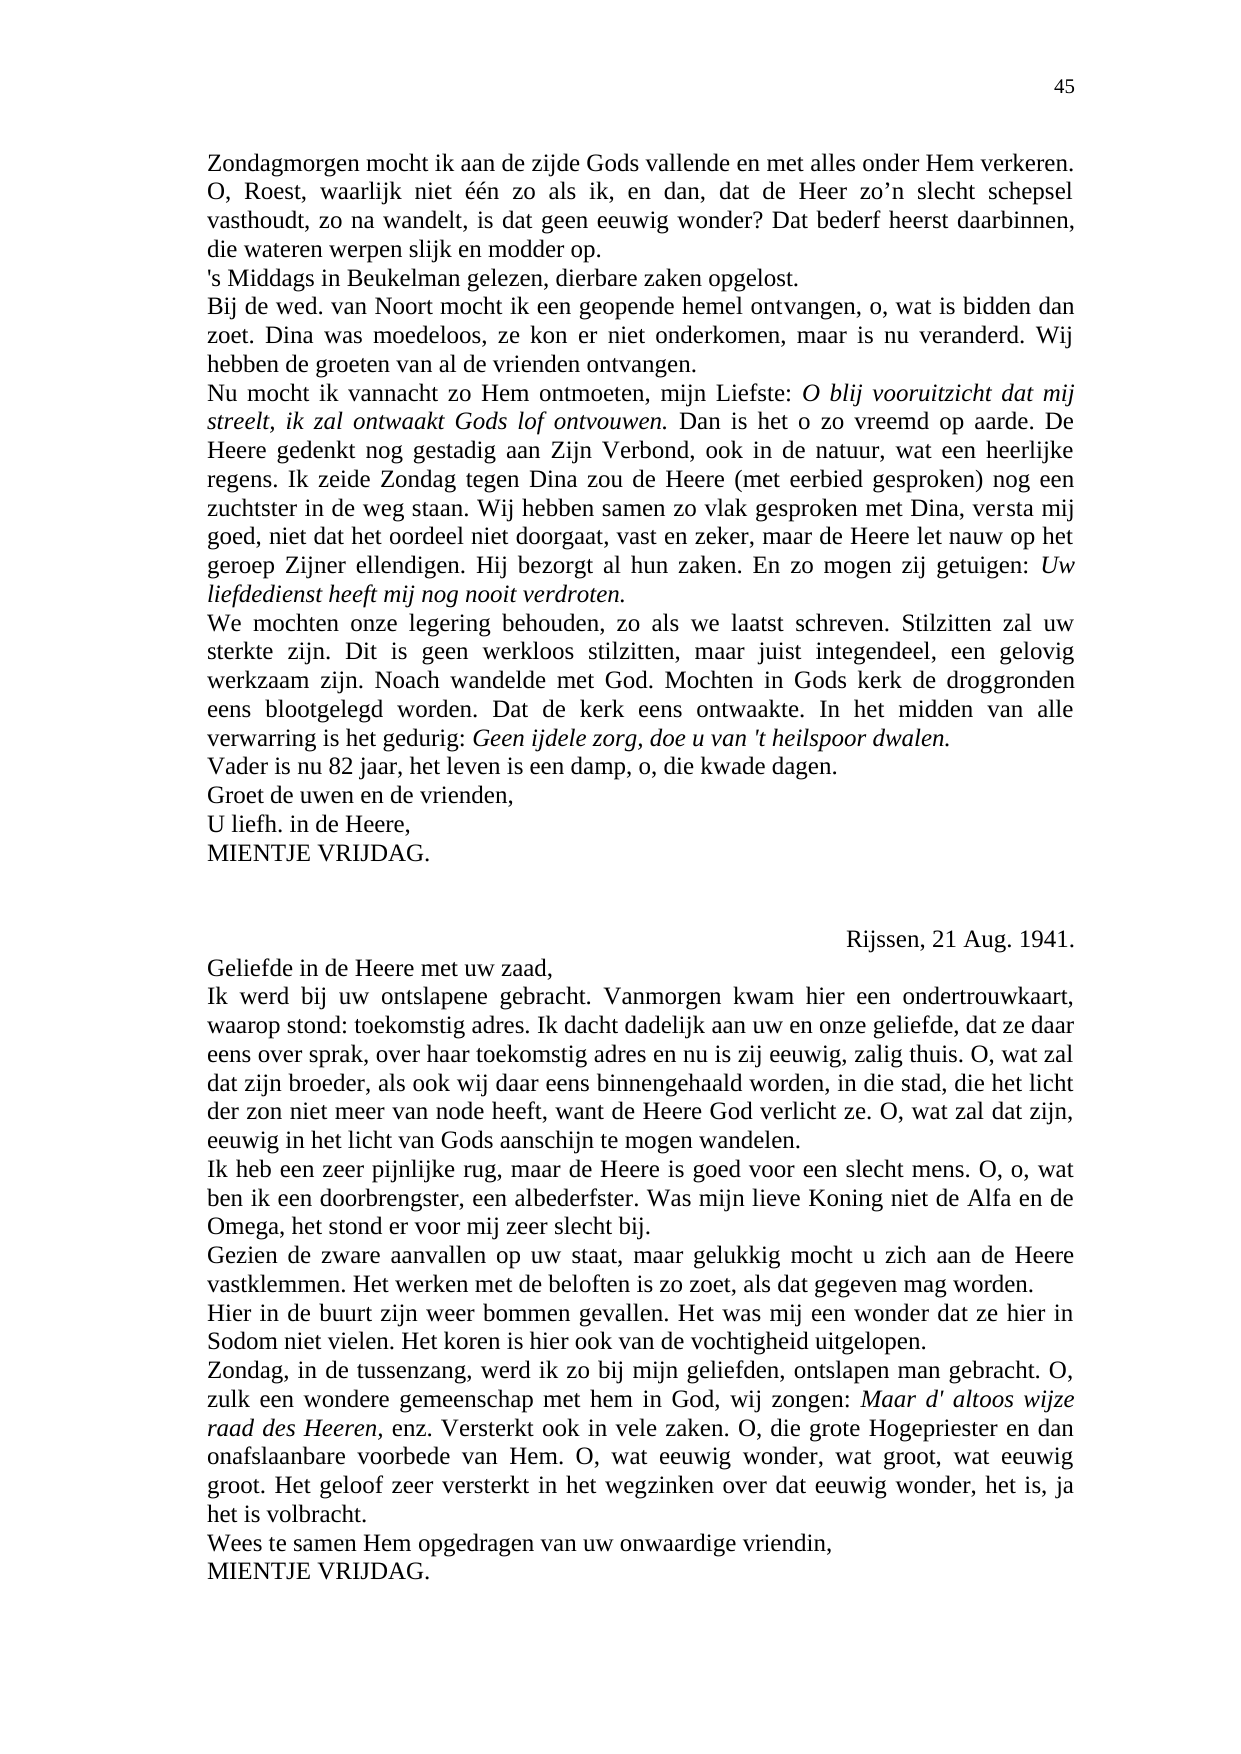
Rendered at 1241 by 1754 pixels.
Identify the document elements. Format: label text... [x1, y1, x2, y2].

text Hier in de buurt zijn weer bommen gevallen. Het was mij een wonder dat ze hier in Sodom niet vielen. Het koren is hier ook van de vochtigheid uitgelopen. [207, 1298, 1075, 1355]
text MIENTJE VRIJDAG. [207, 1556, 1075, 1585]
text Vader is nu 82 jaar, het leven is een damp, o, die kwade dagen. [207, 751, 1075, 780]
text Geliefde in de Heere met uw zaad, [207, 953, 1075, 981]
text Ik werd bij uw ontslapene gebracht. Vanmorgen kwam hier een ondertrouwkaart, waarop stond: toekomstig adres. Ik dacht dadelijk aan uw en onze geliefde, dat ze daar eens over sprak, over haar toekomstig adres en nu is zij eeuwig, zalig thuis. O, wat zal dat zijn broeder, als ook wij daar eens binnengehaald worden, in die stad, die het licht der zon niet meer van node heeft, want de Heere God verlicht ze. O, wat zal dat zijn, eeuwig in het licht van Gods aanschijn te mogen wandelen. [207, 981, 1075, 1154]
text 's Middags in Beukelman gelezen, dierbare zaken opgelost. [207, 263, 1075, 291]
text We mochten onze legering behouden, zo als we laatst schreven. Stilzitten zal uw sterkte zijn. Dit is geen werkloos stilzitten, maar juist integendeel, een gelovig werkzaam zijn. Noach wandelde met God. Mochten in Gods kerk de droggronden eens blootgelegd worden. Dat de kerk eens ontwaakte. In het midden van alle verwarring is het gedurig: Geen ijdele zorg, doe u van 't heilspoor dwalen. [207, 608, 1075, 751]
text Nu mocht ik vannacht zo Hem ontmoeten, mijn Liefste: O blij vooruitzicht dat mij streelt, ik zal ontwaakt Gods lof ontvouwen. Dan is het o zo vreemd op aarde. De Heere gedenkt nog gestadig aan Zijn Verbond, ook in de natuur, wat een heerlijke regens. Ik zeide Zondag tegen Dina zou de Heere (met eerbied gesproken) nog een zuchtster in de weg staan. Wij hebben samen zo vlak gesproken met Dina, versta mij goed, niet dat het oordeel niet doorgaat, vast en zeker, maar de Heere let nauw op het geroep Zijner ellendigen. Hij bezorgt al hun zaken. En zo mogen zij getuigen: Uw liefdedienst heeft mij nog nooit verdroten. [207, 378, 1075, 608]
text Bij de wed. van Noort mocht ik een geopende hemel ontvangen, o, wat is bidden dan zoet. Dina was moedeloos, ze kon er niet onderkomen, maar is nu veranderd. Wij hebben de groeten van al de vrienden ontvangen. [207, 291, 1075, 378]
text Wees te samen Hem opgedragen van uw onwaardige vriendin, [207, 1528, 1075, 1556]
text Rijssen, 21 Aug. 1941. [207, 924, 1075, 953]
text Zondagmorgen mocht ik aan de zijde Gods vallende en met alles onder Hem verkeren. O, Roest, waarlijk niet één zo als ik, en dan, dat de Heer zo’n slecht schepsel vasthoudt, zo na wandelt, is dat geen eeuwig wonder? Dat bederf heerst daarbinnen, die wateren werpen slijk en modder op. [207, 148, 1075, 263]
text Zondag, in de tussenzang, werd ik zo bij mijn geliefden, ontslapen man gebracht. O, zulk een wondere gemeenschap met hem in God, wij zongen: Maar d' altoos wijze raad des Heeren, enz. Versterkt ook in vele zaken. O, die grote Hogepriester en dan onafslaanbare voorbede van Hem. O, wat eeuwig wonder, wat groot, wat eeuwig groot. Het geloof zeer versterkt in het wegzinken over dat eeuwig wonder, het is, ja het is volbracht. [207, 1355, 1075, 1528]
text U liefh. in de Heere, [207, 809, 1075, 838]
text MIENTJE VRIJDAG. [207, 838, 1075, 866]
text Gezien de zware aanvallen op uw staat, maar gelukkig mocht u zich aan de Heere vastklemmen. Het werken met de beloften is zo zoet, als dat gegeven mag worden. [207, 1240, 1075, 1298]
text Groet de uwen en de vrienden, [207, 780, 1075, 809]
text Ik heb een zeer pijnlijke rug, maar de Heere is goed voor een slecht mens. O, o, wat ben ik een doorbrengster, een albederfster. Was mijn lieve Koning niet de Alfa en de Omega, het stond er voor mij zeer slecht bij. [207, 1154, 1075, 1240]
